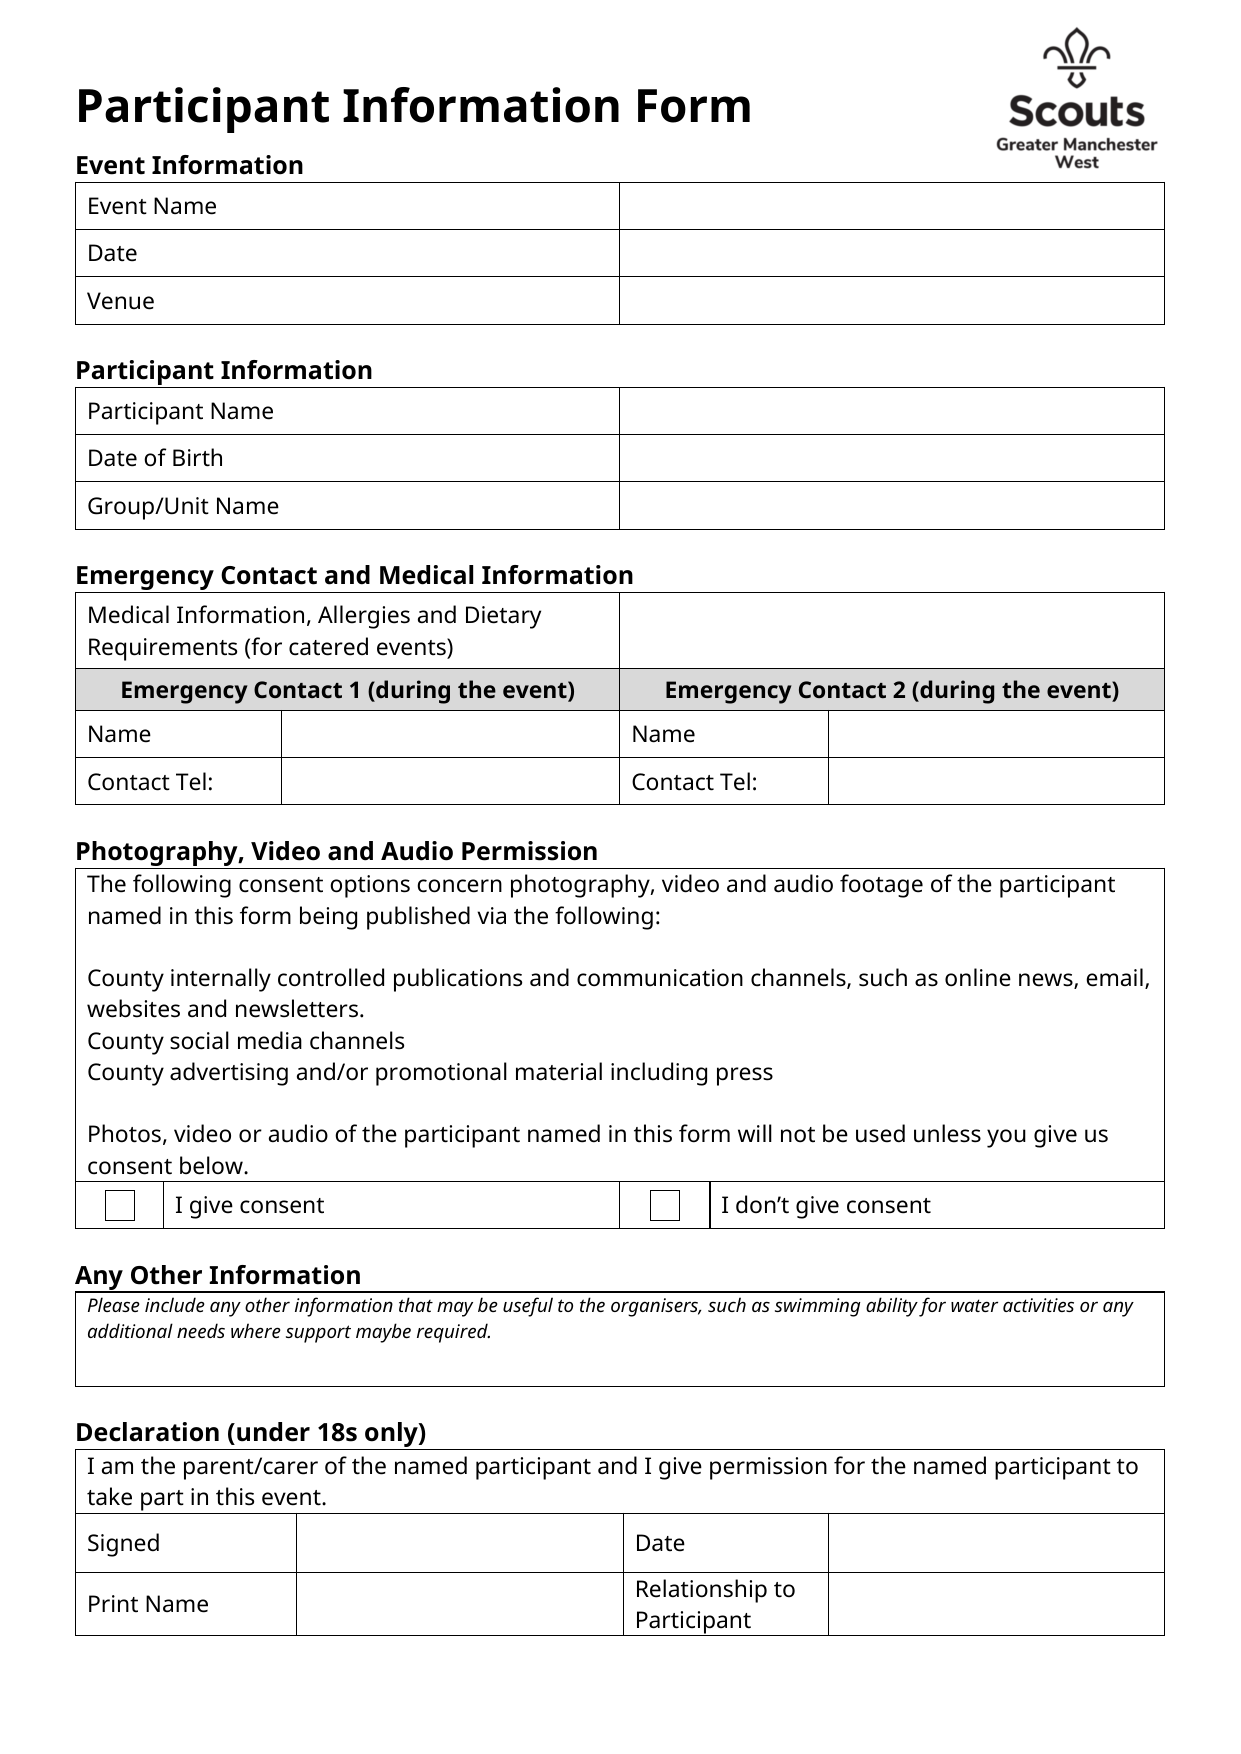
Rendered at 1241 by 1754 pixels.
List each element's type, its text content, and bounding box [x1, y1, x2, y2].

table_cell Name [76, 711, 281, 757]
table_header The following consent options concern photography, video and audio footage of the participant named in this form being published via the following: County internally controlled publications and communication channels, such as online news, email, websites and newsletters. County social media channels County advertising and/or promotional material including press Photos, video or audio of the participant named in this form will not be used unless you give us consent below. [76, 869, 1164, 1181]
table_cell Group/Unit Name [76, 482, 619, 528]
table_header [620, 593, 1164, 668]
table_cell I give consent [164, 1182, 619, 1228]
table_cell [297, 1514, 623, 1572]
table_cell Emergency Contact 2 (during the event) [620, 669, 1164, 710]
table_cell [282, 711, 619, 757]
table_header Participant Name [76, 388, 619, 434]
table_header Medical Information, Allergies and Dietary Requirements (for catered events) [76, 593, 619, 668]
text Any Other Information [75, 1257, 1165, 1291]
text Emergency Contact and Medical Information [75, 557, 1165, 592]
table_cell [282, 758, 619, 804]
table_cell Signed [76, 1514, 296, 1572]
table_cell [620, 277, 1164, 323]
table_cell [620, 482, 1164, 528]
table_cell Venue [76, 277, 619, 323]
text Event Information [75, 147, 1165, 182]
table_cell Date [624, 1514, 828, 1572]
table_cell [297, 1573, 623, 1635]
table_header [620, 388, 1164, 434]
table_header [620, 183, 1164, 229]
text Declaration (under 18s only) [75, 1415, 1165, 1449]
table_cell [620, 230, 1164, 276]
table_cell Relationship to Participant [624, 1573, 828, 1635]
table_cell Name [620, 711, 828, 757]
table_cell [620, 435, 1164, 481]
table_cell Date [76, 230, 619, 276]
picture [987, 20, 1166, 174]
table_cell [829, 711, 1164, 757]
table_cell I don’t give consent [711, 1182, 1164, 1228]
table_header Please include any other information that may be useful to the organisers, such as swimming ability for water activities or any additional needs where support maybe required. [76, 1293, 1164, 1386]
table_header I am the parent/carer of the named participant and I give permission for the named participant to take part in this event. [76, 1450, 1164, 1512]
table_cell Print Name [76, 1573, 296, 1635]
text Participant Information [75, 352, 1165, 387]
table_header Event Name [76, 183, 619, 229]
table_cell Emergency Contact 1 (during the event) [76, 669, 619, 710]
table_cell Date of Birth [76, 435, 619, 481]
table_cell [829, 1573, 1164, 1635]
table_cell [76, 1182, 163, 1228]
table_cell Contact Tel: [76, 758, 281, 804]
table_cell [829, 758, 1164, 804]
text Photography, Video and Audio Permission [75, 833, 1165, 867]
table_cell [620, 1182, 709, 1228]
table_cell [829, 1514, 1164, 1572]
table_cell Contact Tel: [620, 758, 828, 804]
